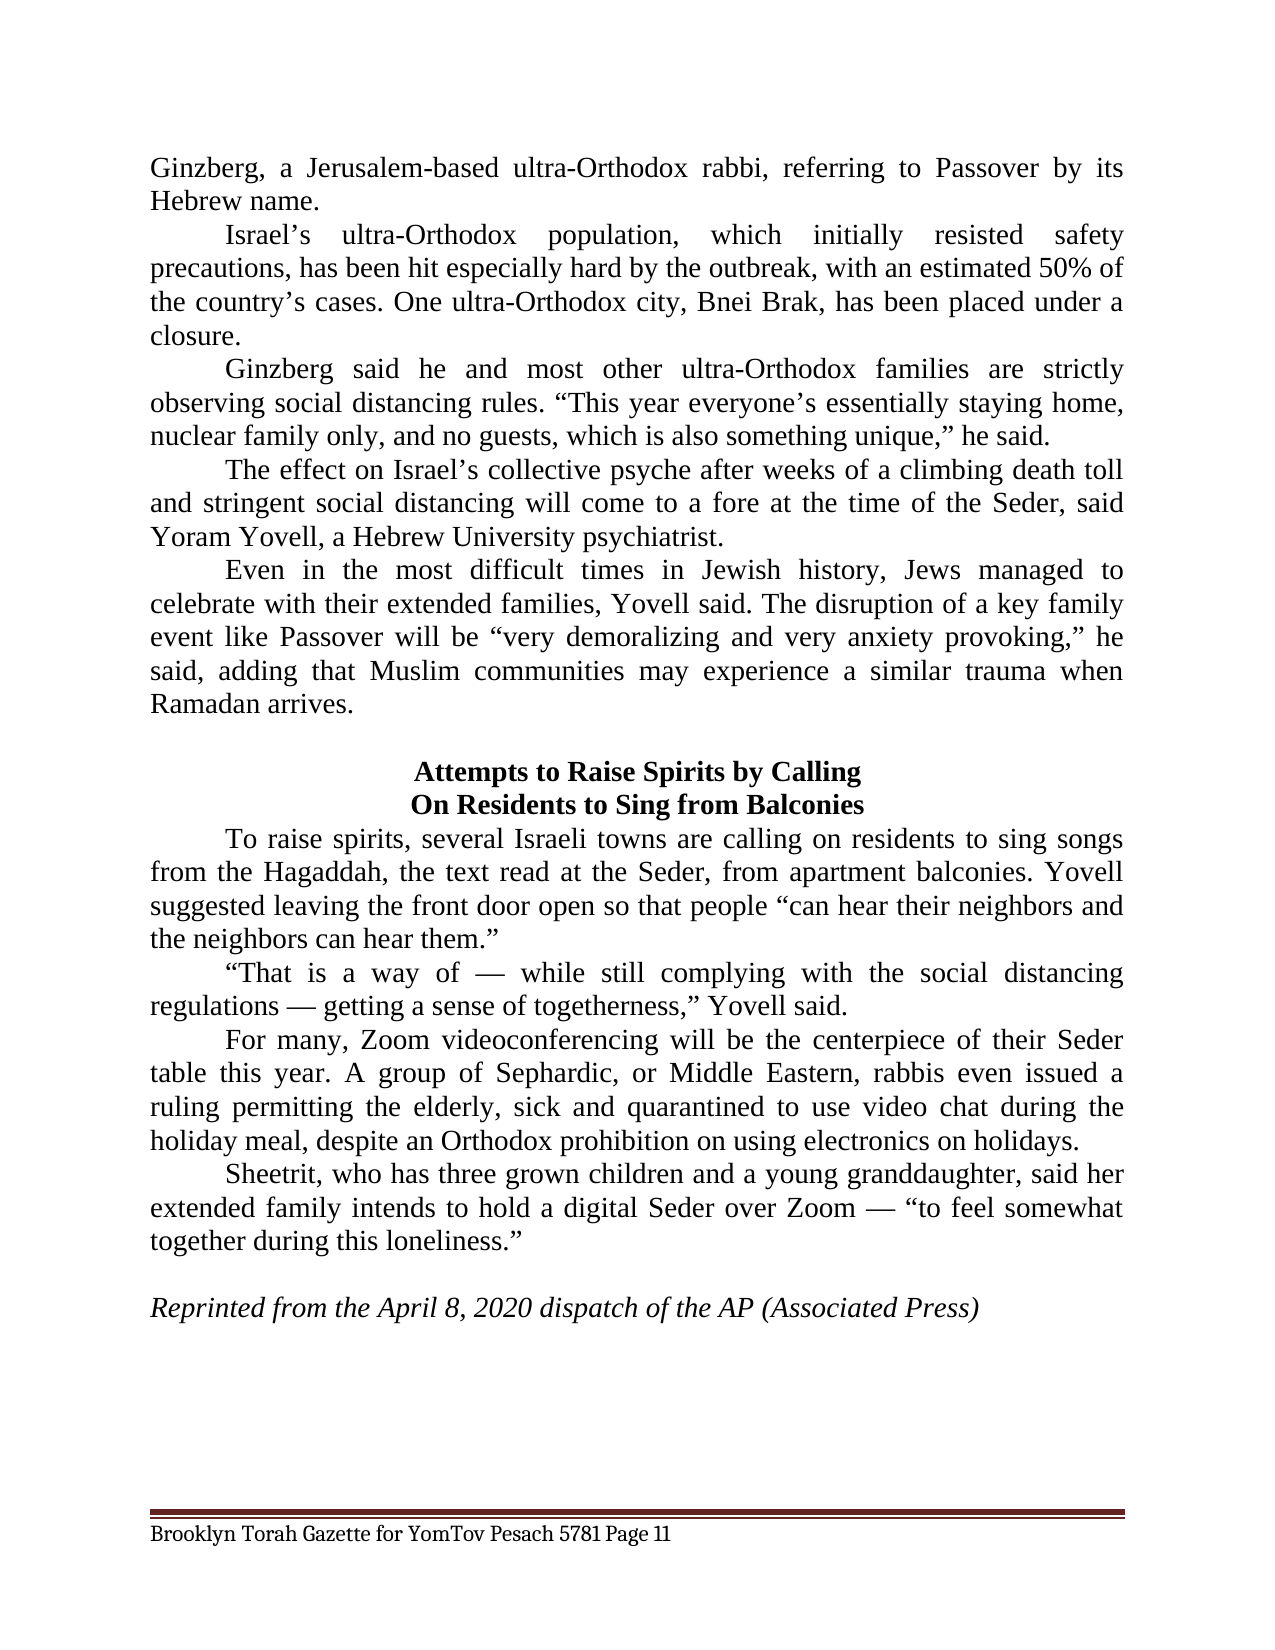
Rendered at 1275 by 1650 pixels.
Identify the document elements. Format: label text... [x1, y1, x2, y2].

text Sheetrit, who has three grown children and a young granddaughter, said her extended family intends to hold a digital Seder over Zoom — “to feel somewhat together during this loneliness.” [150, 1156, 1125, 1257]
text On Residents to Sing from Balconies [150, 787, 1125, 821]
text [150, 150, 1125, 217]
text Reprinted from the April 8, 2020 dispatch of the AP (Associated Press) [150, 1290, 1125, 1324]
text To raise spirits, several Israeli towns are calling on residents to sing songs from the Hagaddah, the text read at the Seder, from apartment balconies. Yovell suggested leaving the front door open so that people “can hear their neighbors and the neighbors can hear them.” [150, 821, 1125, 955]
text Israel’s ultra-Orthodox population, which initially resisted safety precautions, has been hit especially hard by the outbreak, with an estimated 50% of the country’s cases. One ultra-Orthodox city, Bnei Brak, has been placed under a closure. [150, 217, 1125, 351]
text “That is a way of — while still complying with the social distancing regulations — getting a sense of togetherness,” Yovell said. [150, 955, 1125, 1022]
text Attempts to Raise Spirits by Calling [150, 754, 1125, 787]
text Even in the most difficult times in Jewish history, Jews managed to celebrate with their extended families, Yovell said. The disruption of a key family event like Passover will be “very demoralizing and very anxiety provoking,” he said, adding that Muslim communities may experience a similar trauma when Ramadan arrives. [150, 552, 1125, 720]
text For many, Zoom videoconferencing will be the centerpiece of their Seder table this year. A group of Sephardic, or Middle Eastern, rabbis even issued a ruling permitting the elderly, sick and quarantined to use video chat during the holiday meal, despite an Orthodox prohibition on using electronics on holidays. [150, 1022, 1125, 1156]
text The effect on Israel’s collective psyche after weeks of a climbing death toll and stringent social distancing will come to a fore at the time of the Seder, said Yoram Yovell, a Hebrew University psychiatrist. [150, 452, 1125, 552]
text Ginzberg said he and most other ultra-Orthodox families are strictly observing social distancing rules. “This year everyone’s essentially staying home, nuclear family only, and no guests, which is also something unique,” he said. [150, 351, 1125, 452]
